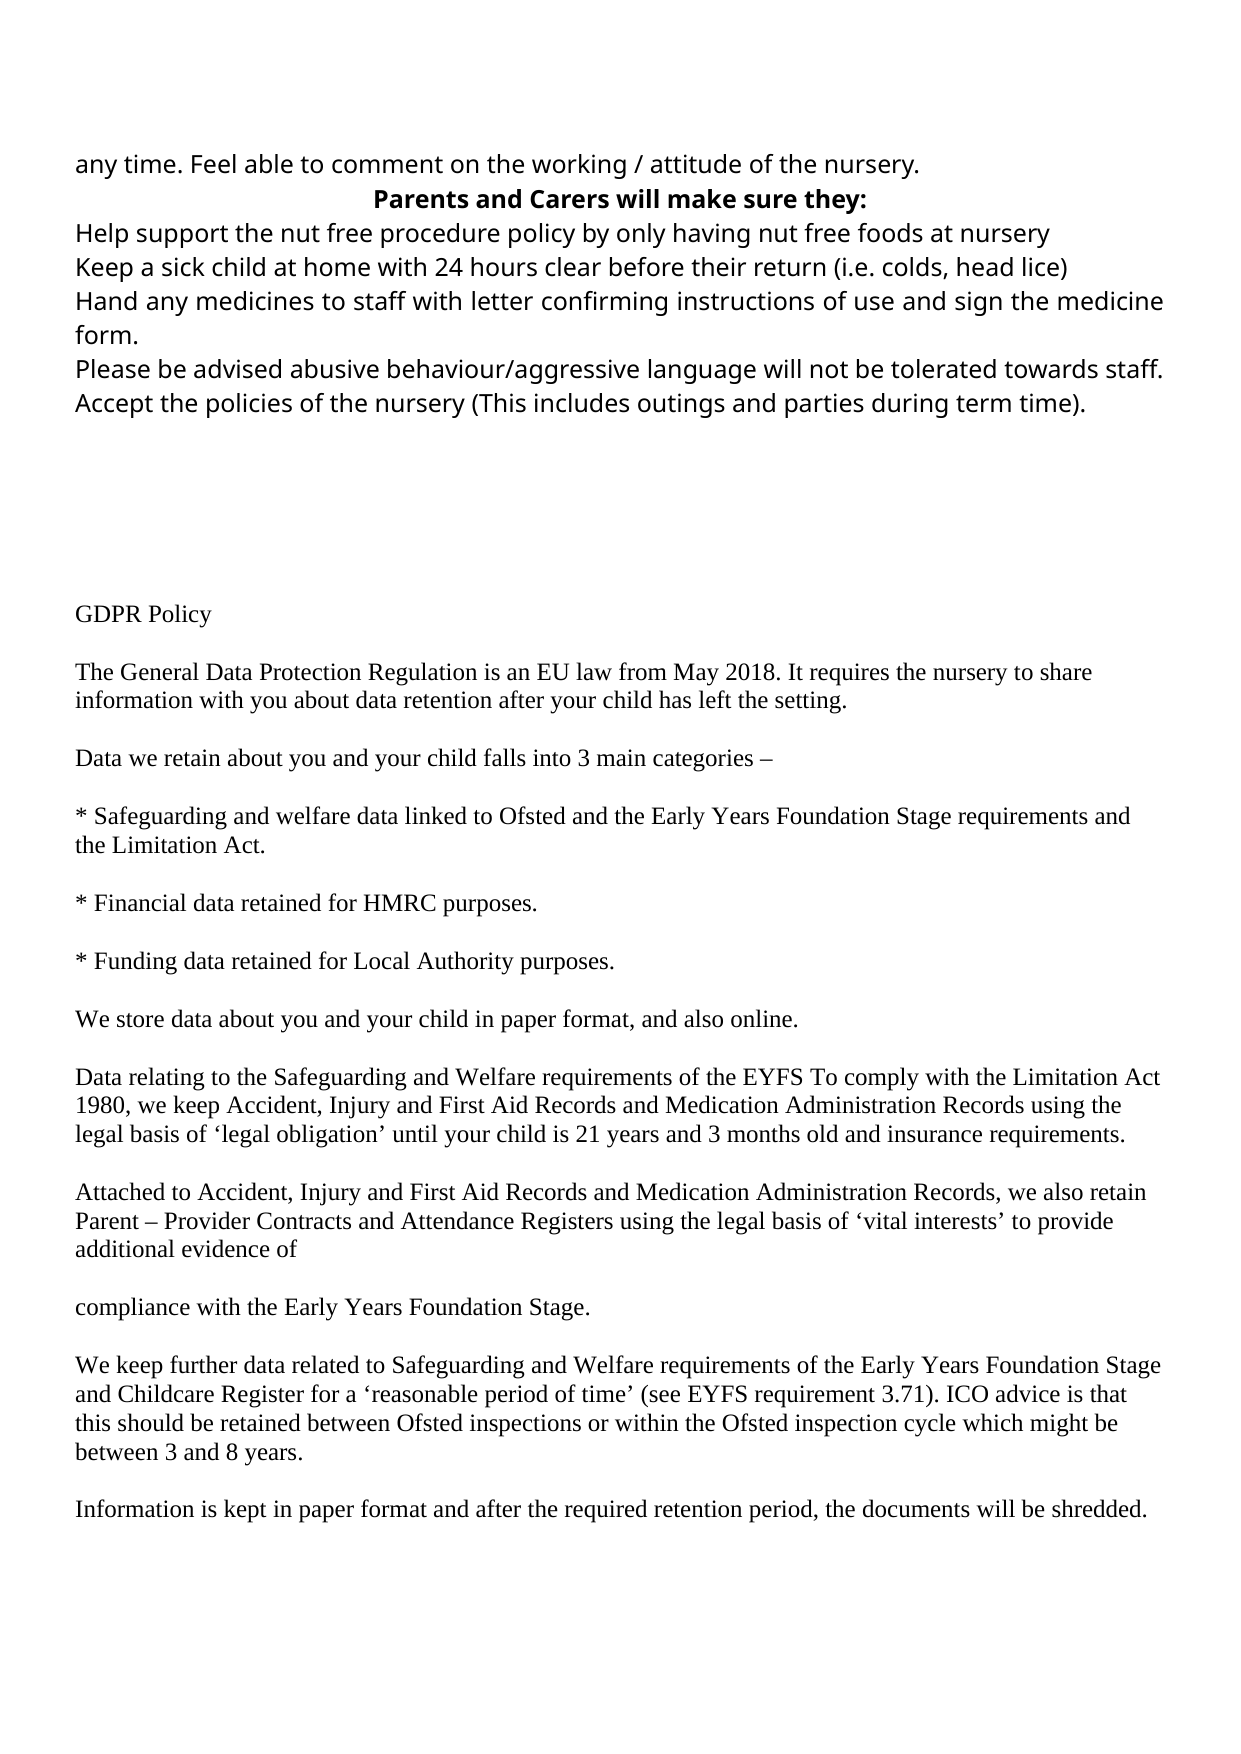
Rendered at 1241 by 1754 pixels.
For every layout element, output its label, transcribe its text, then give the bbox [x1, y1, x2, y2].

text Please be advised abusive behaviour/aggressive language will not be tolerated towards staff. [75, 352, 1165, 386]
text Accept the policies of the nursery (This includes outings and parties during term time). [75, 386, 1165, 420]
text Help support the nut free procedure policy by only having nut free foods at nursery [75, 215, 1165, 249]
text Attached to Accident, Injury and First Aid Records and Medication Administration Records, we also retain Parent – Provider Contracts and Attendance Registers using the legal basis of ‘vital interests’ to provide additional evidence of [75, 1177, 1165, 1263]
text * Safeguarding and welfare data linked to Ofsted and the Early Years Foundation Stage requirements and the Limitation Act. [75, 801, 1165, 859]
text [75, 147, 1165, 181]
text Data relating to the Safeguarding and Welfare requirements of the EYFS To comply with the Limitation Act 1980, we keep Accident, Injury and First Aid Records and Medication Administration Records using the legal basis of ‘legal obligation’ until your child is 21 years and 3 months old and insurance requirements. [75, 1062, 1165, 1148]
text compliance with the Early Years Foundation Stage. [75, 1292, 1165, 1321]
text * Funding data retained for Local Authority purposes. [75, 946, 1165, 974]
text * Financial data retained for HMRC purposes. [75, 888, 1165, 917]
text The General Data Protection Regulation is an EU law from May 2018. It requires the nursery to share information with you about data retention after your child has left the setting. [75, 657, 1165, 714]
text Information is kept in paper format and after the required retention period, the documents will be shredded. [75, 1494, 1165, 1523]
text We store data about you and your child in paper format, and also online. [75, 1004, 1165, 1032]
text Parents and Carers will make sure they: [75, 181, 1165, 215]
text Data we retain about you and your child falls into 3 main categories – [75, 743, 1165, 772]
text GDPR Policy [75, 599, 1165, 627]
text Hand any medicines to staff with letter confirming instructions of use and sign the medicine form. [75, 283, 1165, 352]
text Keep a sick child at home with 24 hours clear before their return (i.e. colds, head lice) [75, 249, 1165, 283]
text We keep further data related to Safeguarding and Welfare requirements of the Early Years Foundation Stage and Childcare Register for a ‘reasonable period of time’ (see EYFS requirement 3.71). ICO advice is that this should be retained between Ofsted inspections or within the Ofsted inspection cycle which might be between 3 and 8 years. [75, 1350, 1165, 1465]
